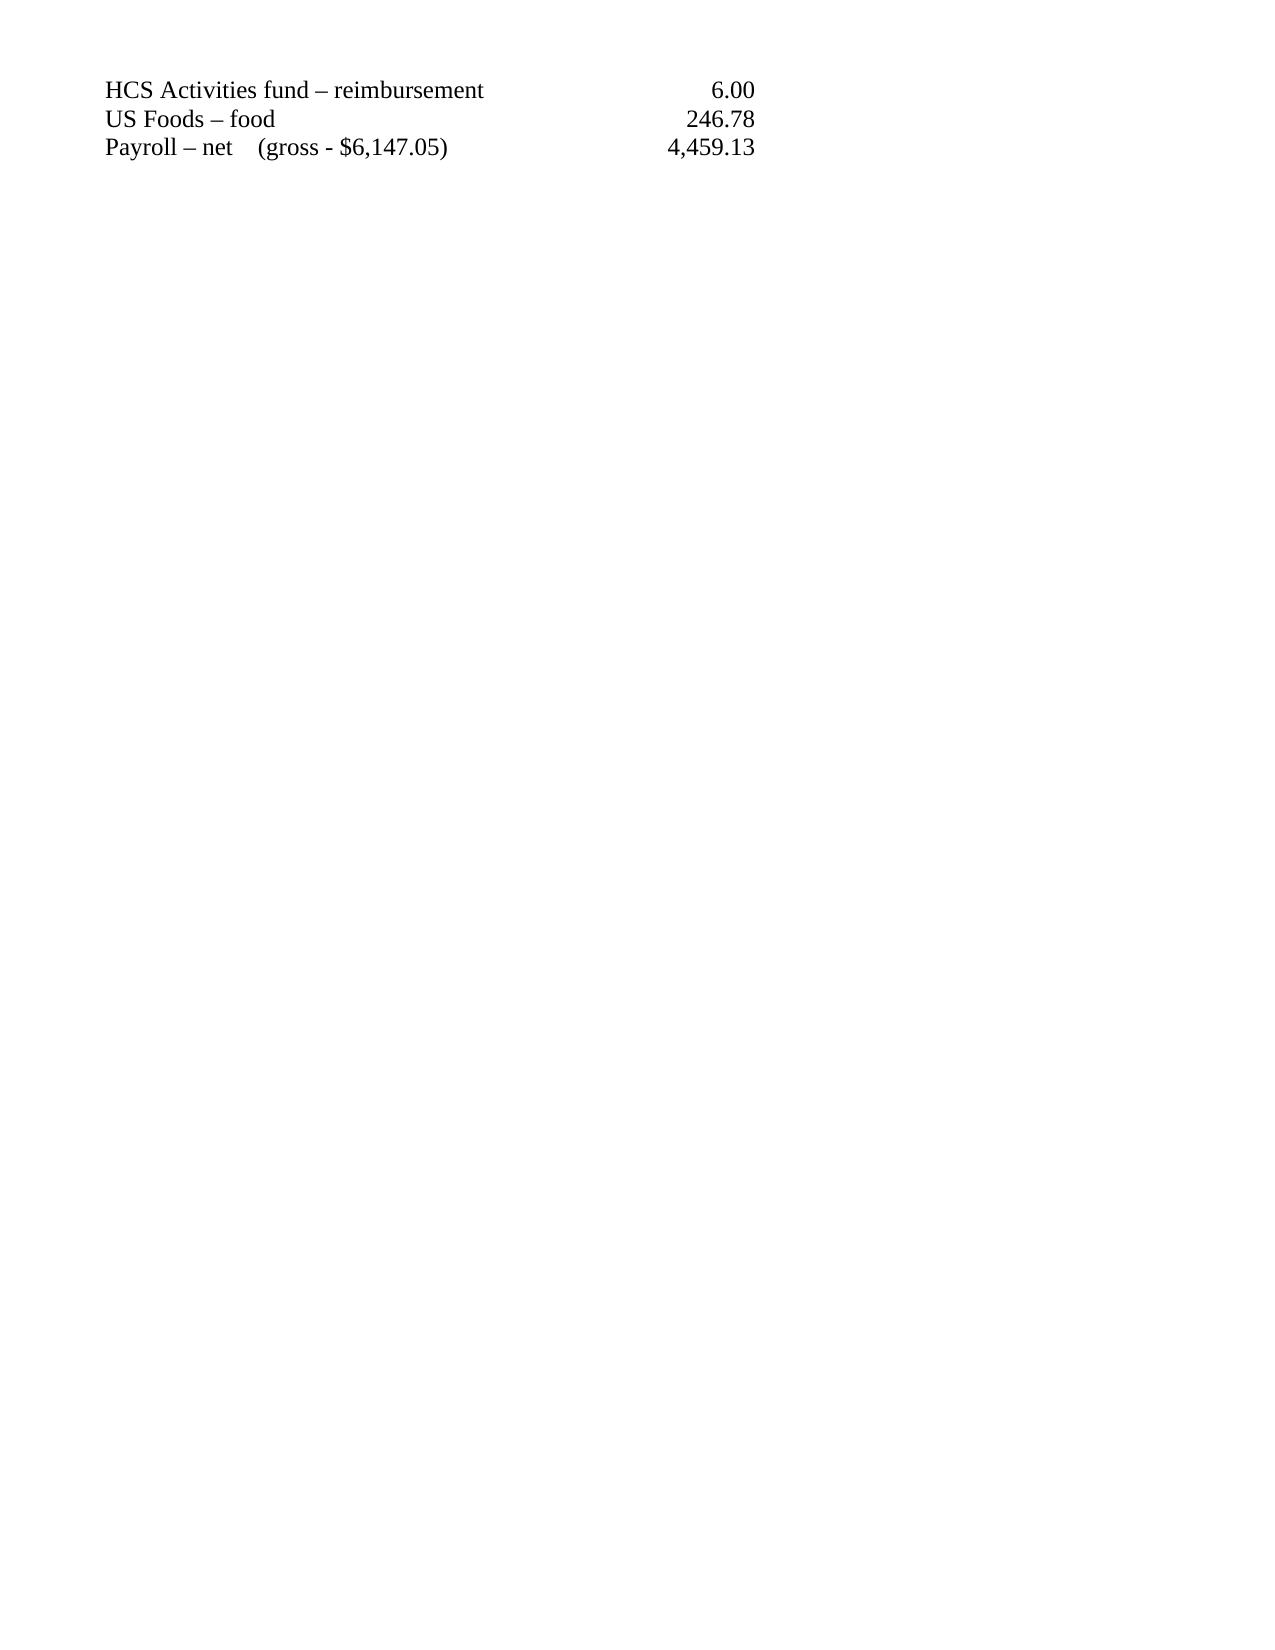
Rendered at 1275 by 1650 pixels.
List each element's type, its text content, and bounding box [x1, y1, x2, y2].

text US Foods – food 246.78 [105, 104, 1200, 132]
text Payroll – net (gross - $6,147.05) 4,459.13 [105, 132, 1200, 161]
text HCS Activities fund – reimbursement 6.00 [105, 75, 1200, 104]
